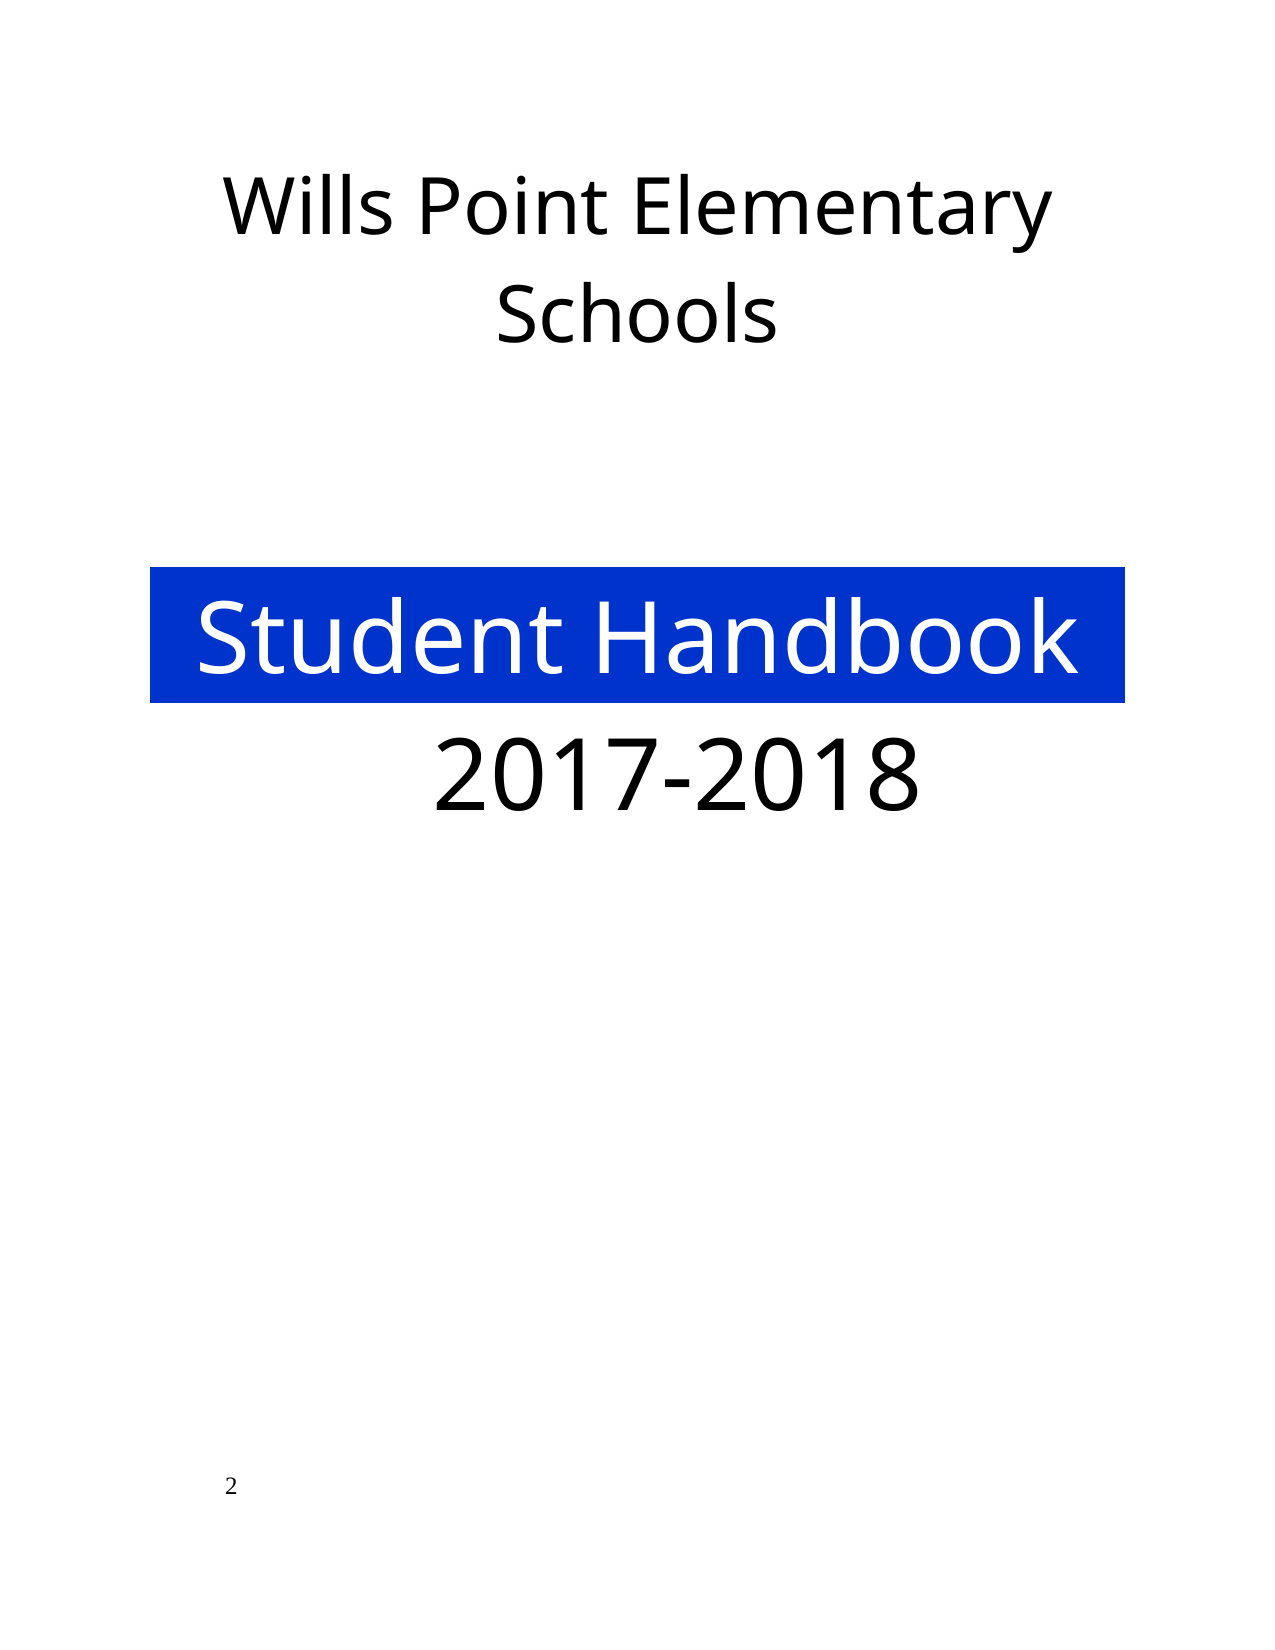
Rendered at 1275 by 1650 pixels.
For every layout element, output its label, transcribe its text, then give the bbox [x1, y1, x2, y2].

text Student Handbook [150, 567, 1125, 703]
text Wills Point Elementary Schools [150, 150, 1125, 366]
text 2017-2018 [225, 703, 1125, 839]
